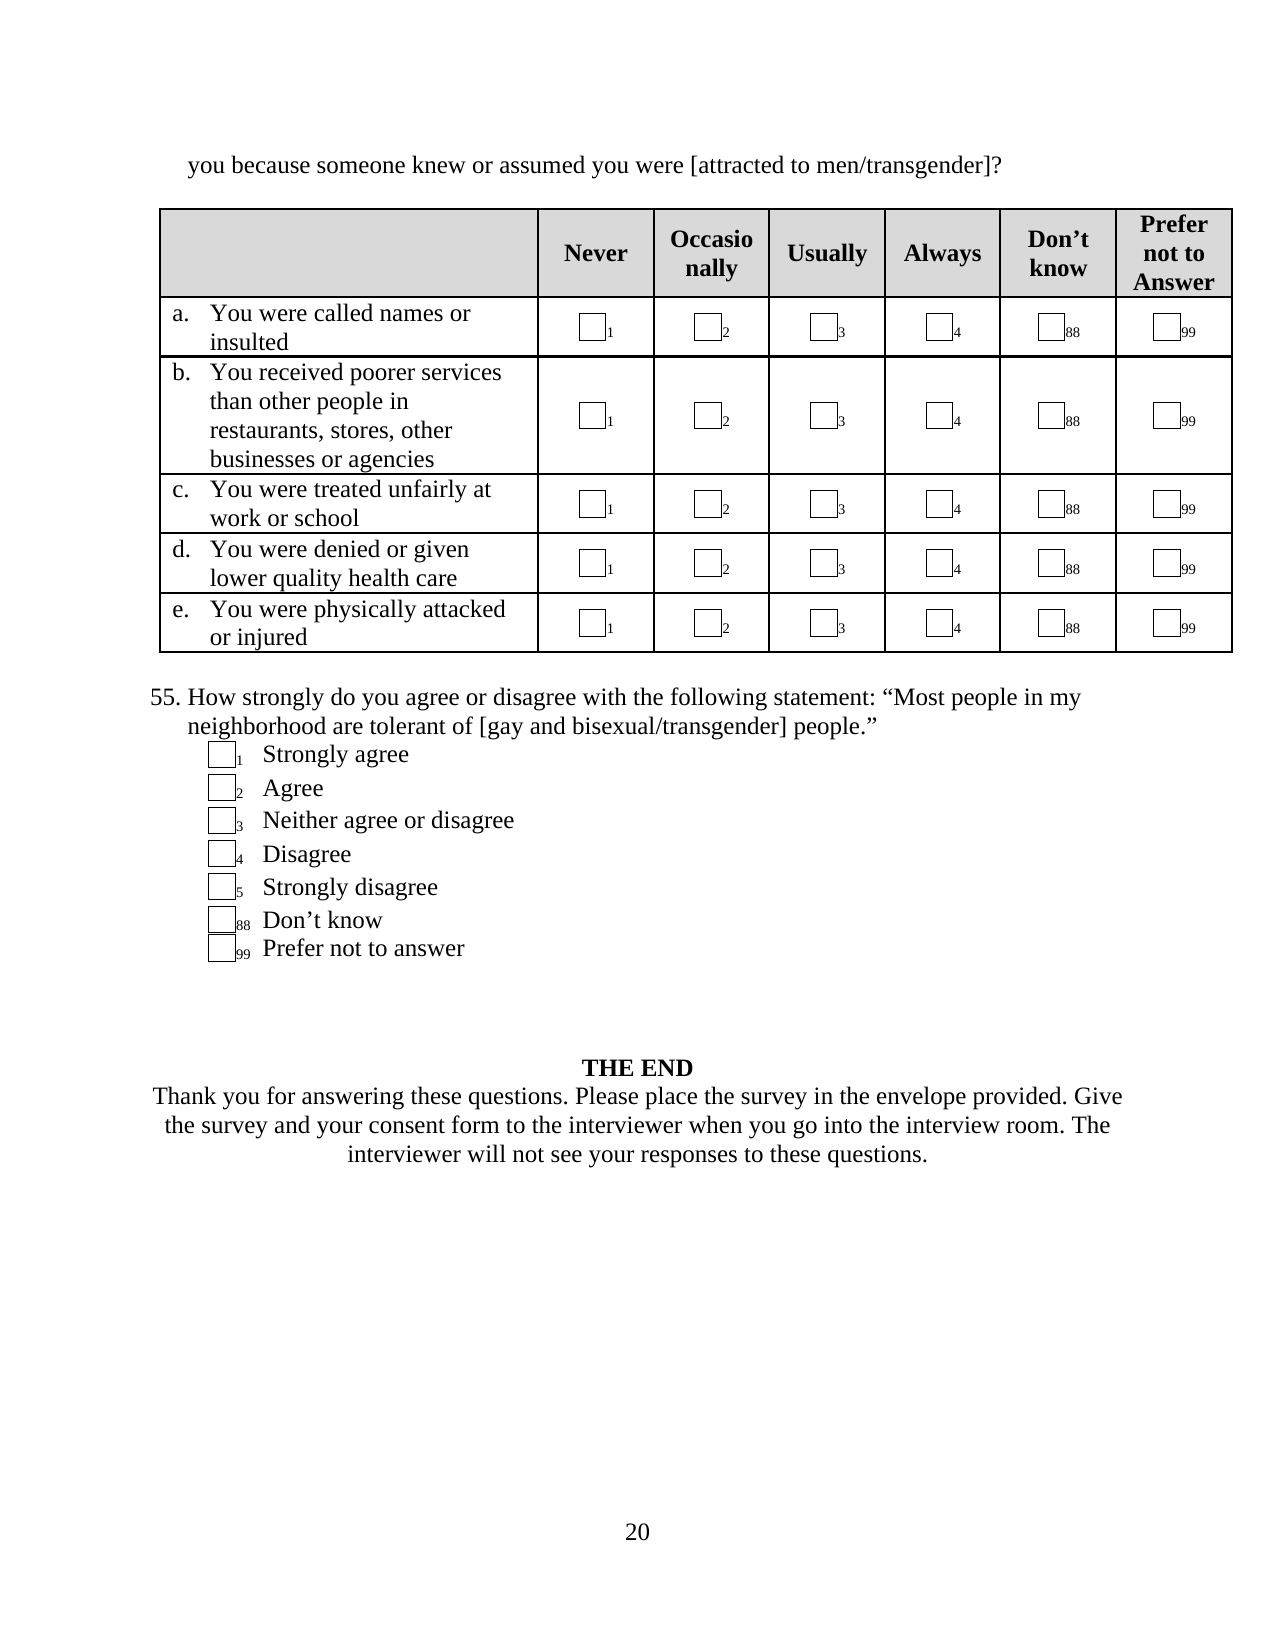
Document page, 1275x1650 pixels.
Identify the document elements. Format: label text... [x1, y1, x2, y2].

table_cell 2 [655, 594, 768, 651]
table_header Prefer not to Answer [1117, 210, 1231, 296]
table_cell 2 [655, 358, 768, 472]
table_header [161, 210, 537, 296]
table_cell You were denied or given lower quality health care [161, 534, 537, 592]
table_cell 99 [1117, 475, 1231, 532]
table_cell You received poorer services than other people in restaurants, stores, other businesses or agencies [161, 358, 537, 472]
list How strongly do you agree or disagree with the following statement: “Most people in my neighborhood are tolerant of [gay and bisexual/transgender] people.” [150, 682, 1125, 739]
table_cell 2 [655, 534, 768, 592]
table_cell 4 [886, 358, 999, 472]
table_cell 4 [886, 594, 999, 651]
table_cell 88 [1001, 475, 1115, 532]
table_cell 1 [539, 475, 653, 532]
table_cell 99 [1117, 594, 1231, 651]
table_cell 3 [770, 594, 884, 651]
table_header Never [539, 210, 653, 296]
table_cell 4 [886, 475, 999, 532]
text 1 Strongly agree [207, 739, 1125, 768]
table_cell 3 [770, 298, 884, 355]
table_cell You were called names or insulted [161, 298, 537, 355]
table_cell 88 [1001, 534, 1115, 592]
text 4 Disagree [207, 839, 1125, 867]
table_cell 88 [1001, 594, 1115, 651]
table_header Always [886, 210, 999, 296]
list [150, 150, 1125, 179]
text 99 Prefer not to answer [207, 933, 1125, 962]
table_header Usually [770, 210, 884, 296]
text 3 Neither agree or disagree [207, 806, 1125, 834]
table_cell 1 [539, 534, 653, 592]
table_cell 4 [886, 298, 999, 355]
subtitle The End [150, 1053, 1125, 1081]
table_cell 88 [1001, 358, 1115, 472]
table_cell You were physically attacked or injured [161, 594, 537, 651]
table_cell 1 [539, 358, 653, 472]
table_cell 1 [539, 594, 653, 651]
table_cell 99 [1117, 534, 1231, 592]
table_header Don’t know [1001, 210, 1115, 296]
text Thank you for answering these questions. Please place the survey in the envelope provided. Give the survey and your consent form to the interviewer when you go into the interview room. The interviewer will not see your responses to these questions. [150, 1081, 1125, 1168]
table_cell 99 [1117, 298, 1231, 355]
table_header Occasionally [655, 210, 768, 296]
table_cell 3 [770, 475, 884, 532]
text 2 Agree [207, 773, 1125, 801]
table_cell You were treated unfairly at work or school [161, 475, 537, 532]
table_cell 99 [1117, 358, 1231, 472]
table_cell 3 [770, 534, 884, 592]
table_cell 2 [655, 475, 768, 532]
text 88 Don’t know [207, 905, 1125, 933]
table_cell 88 [1001, 298, 1115, 355]
table_cell 3 [770, 358, 884, 472]
table_cell 4 [886, 534, 999, 592]
table_cell 2 [655, 298, 768, 355]
text 5 Strongly disagree [207, 872, 1125, 900]
table_cell 1 [539, 298, 653, 355]
